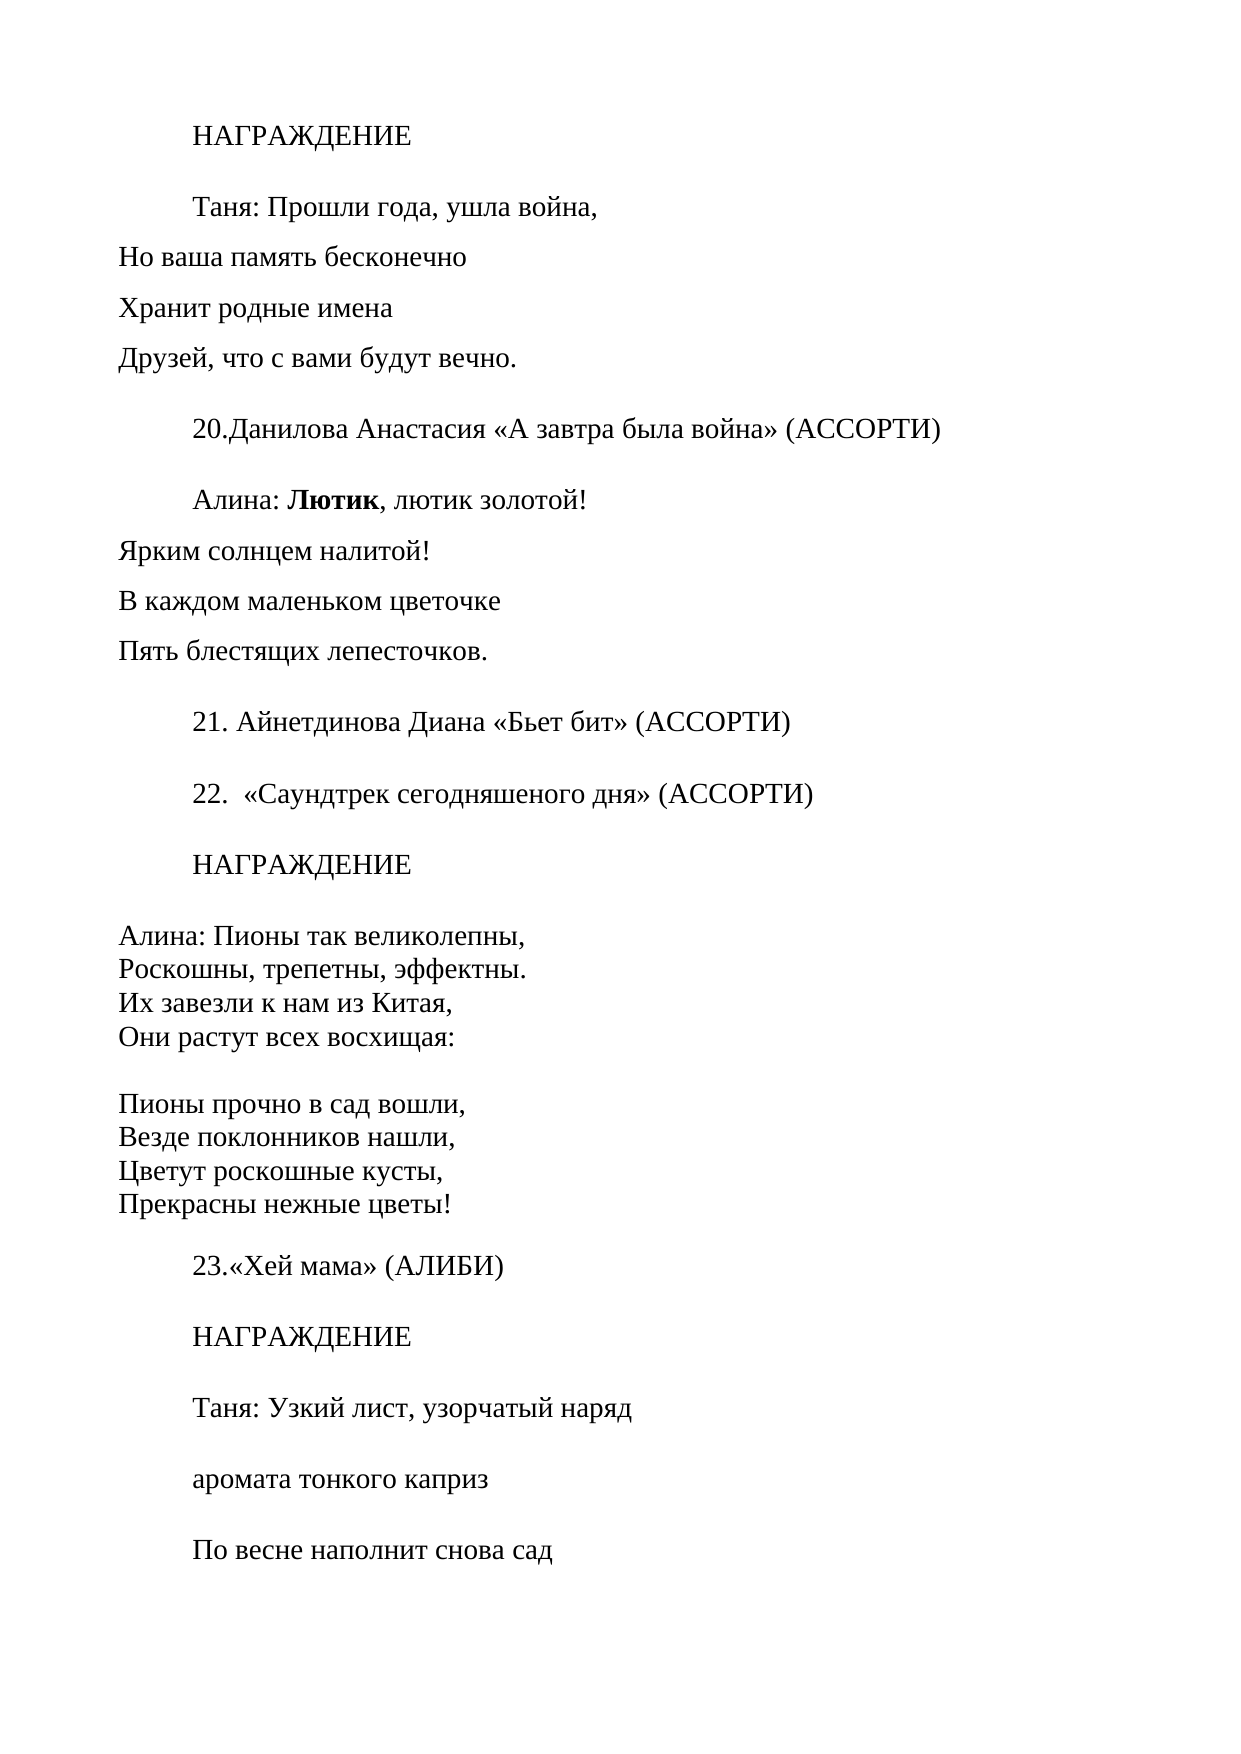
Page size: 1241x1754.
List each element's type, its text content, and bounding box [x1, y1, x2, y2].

text Цветут роскошные кусты, [118, 1153, 1152, 1186]
text НАГРАЖДЕНИЕ [118, 1319, 1152, 1353]
text Прекрасны нежные цветы! [118, 1186, 1152, 1248]
text Роскошны, трепетны, эффектны. [118, 952, 1152, 985]
text По весне наполнит снова сад [118, 1532, 1152, 1566]
text Везде поклонников нашли, [118, 1119, 1152, 1153]
text Пионы прочно в сад вошли, [118, 1086, 1152, 1119]
text аромата тонкого каприз [118, 1461, 1152, 1495]
text Алина: Пионы так великолепны, [118, 918, 1152, 952]
text Они растут всех восхищая: [118, 1019, 1152, 1052]
text 21. Айнетдинова Диана «Бьет бит» (АССОРТИ) [118, 704, 1152, 738]
text Их завезли к нам из Китая, [118, 985, 1152, 1019]
text 23.«Хей мама» (АЛИБИ) [118, 1248, 1152, 1281]
text НАГРАЖДЕНИЕ [118, 847, 1152, 880]
text Таня: Узкий лист, узорчатый наряд [118, 1390, 1152, 1424]
text 20.Данилова Анастасия «А завтра была война» (АССОРТИ) [118, 411, 1152, 445]
text НАГРАЖДЕНИЕ [118, 118, 1152, 152]
text Таня: Прошли года, ушла война, Но ваша память бесконечно Хранит родные имена Друзей, что с вами будут вечно. [118, 189, 1152, 374]
text Алина: Лютик, лютик золотой! Ярким солнцем налитой! В каждом маленьком цветочке Пять блестящих лепесточков. [118, 482, 1152, 667]
text 22. «Саундтрек сегодняшеного дня» (АССОРТИ) [118, 776, 1152, 809]
